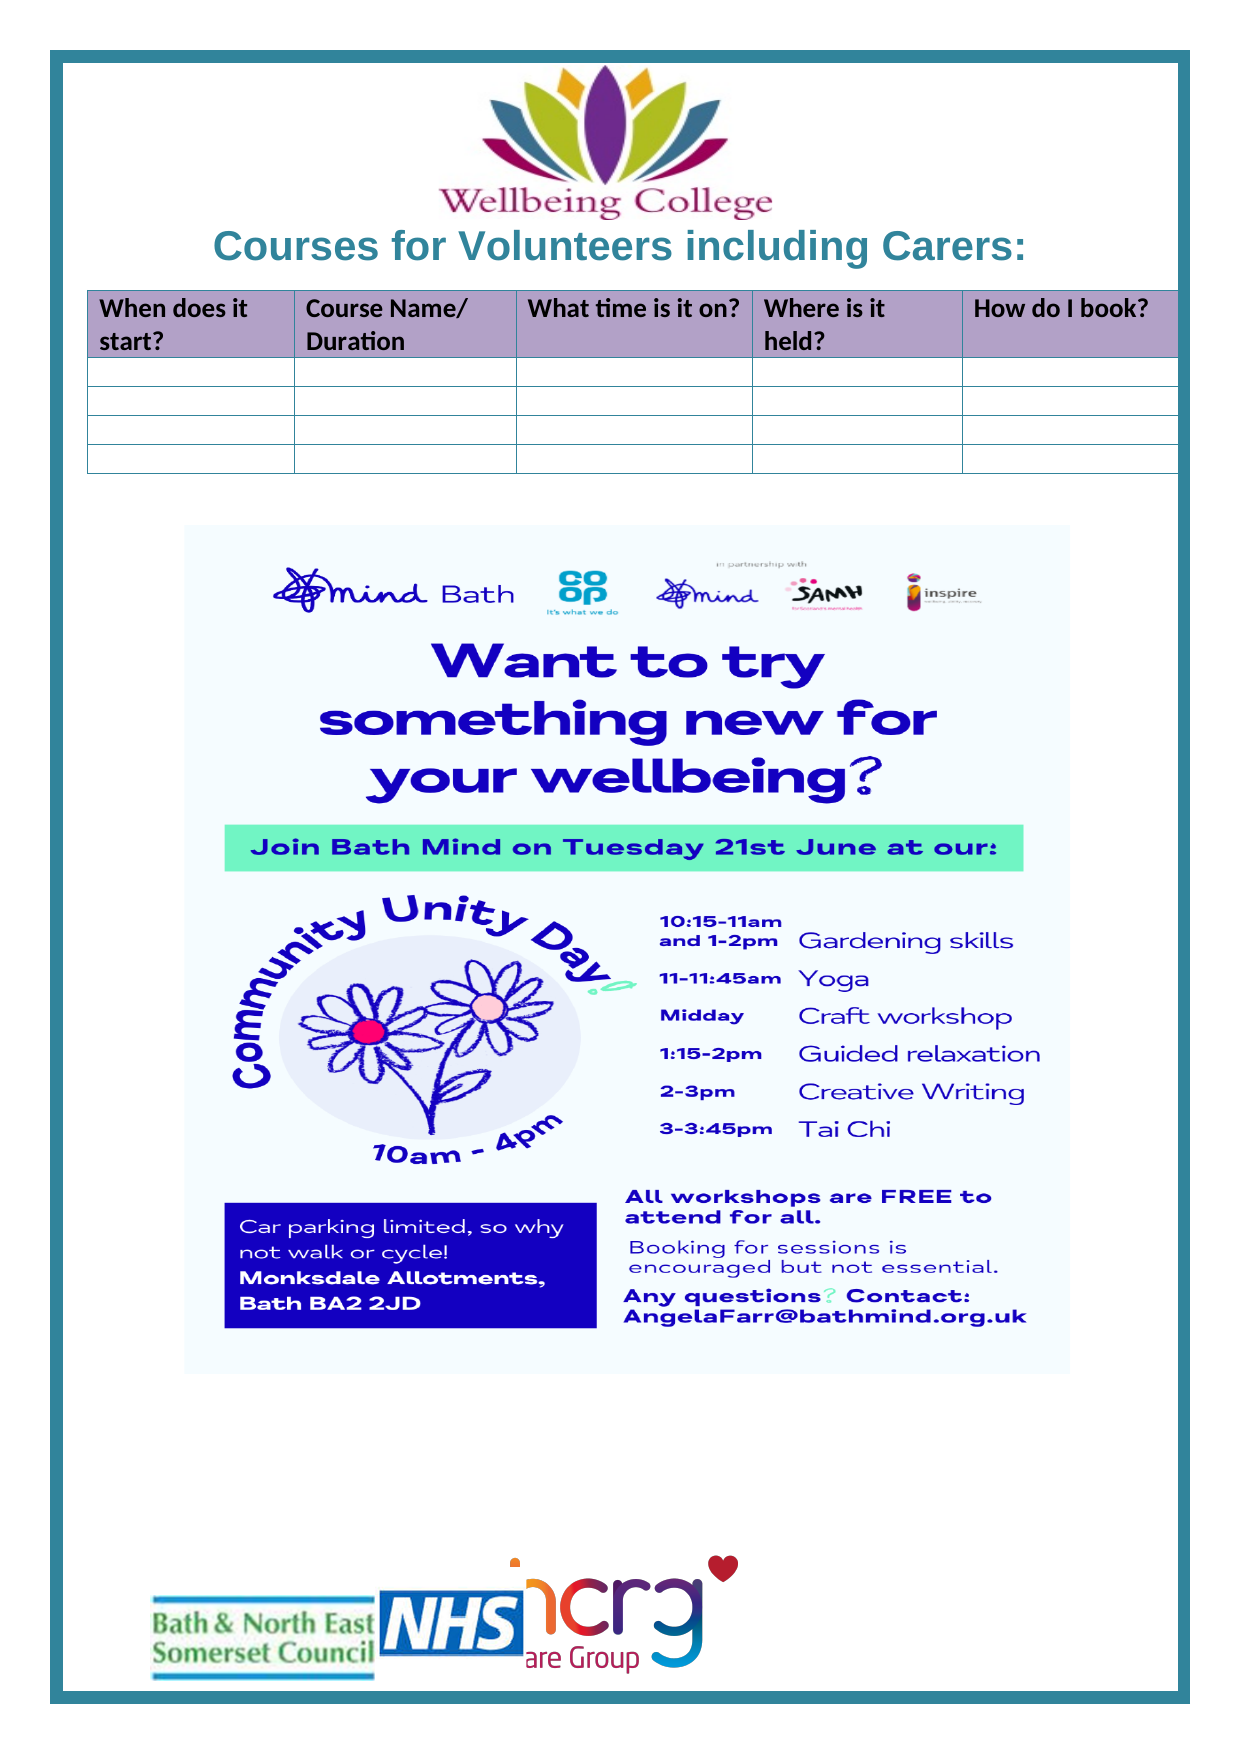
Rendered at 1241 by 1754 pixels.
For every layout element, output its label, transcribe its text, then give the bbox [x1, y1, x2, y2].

text Courses for Volunteers including Carers: [150, 222, 1090, 269]
table_cell [517, 445, 752, 473]
table_cell [295, 358, 516, 386]
table_cell [295, 387, 516, 415]
table_header Course Name/ Duration [295, 291, 516, 357]
table_cell [295, 445, 516, 473]
table_header When does it start? [88, 291, 294, 357]
table_cell [88, 416, 294, 444]
table_header What time is it on? [517, 291, 752, 357]
table_cell [963, 358, 1178, 386]
table_cell [963, 416, 1178, 444]
table_cell [88, 387, 294, 415]
table_cell [517, 358, 752, 386]
table_header How do I book? [963, 291, 1178, 357]
table_cell [753, 416, 962, 444]
table_cell [753, 445, 962, 473]
table_cell [88, 445, 294, 473]
table_cell [963, 445, 1178, 473]
picture [184, 525, 1071, 1374]
table_cell [963, 387, 1178, 415]
table_cell [517, 387, 752, 415]
table_cell [517, 416, 752, 444]
picture [150, 1546, 816, 1681]
table_header Where is it held? [753, 291, 962, 357]
table_cell [753, 387, 962, 415]
table_cell [88, 358, 294, 386]
table_cell [295, 416, 516, 444]
table_cell [753, 358, 962, 386]
picture [438, 65, 773, 220]
